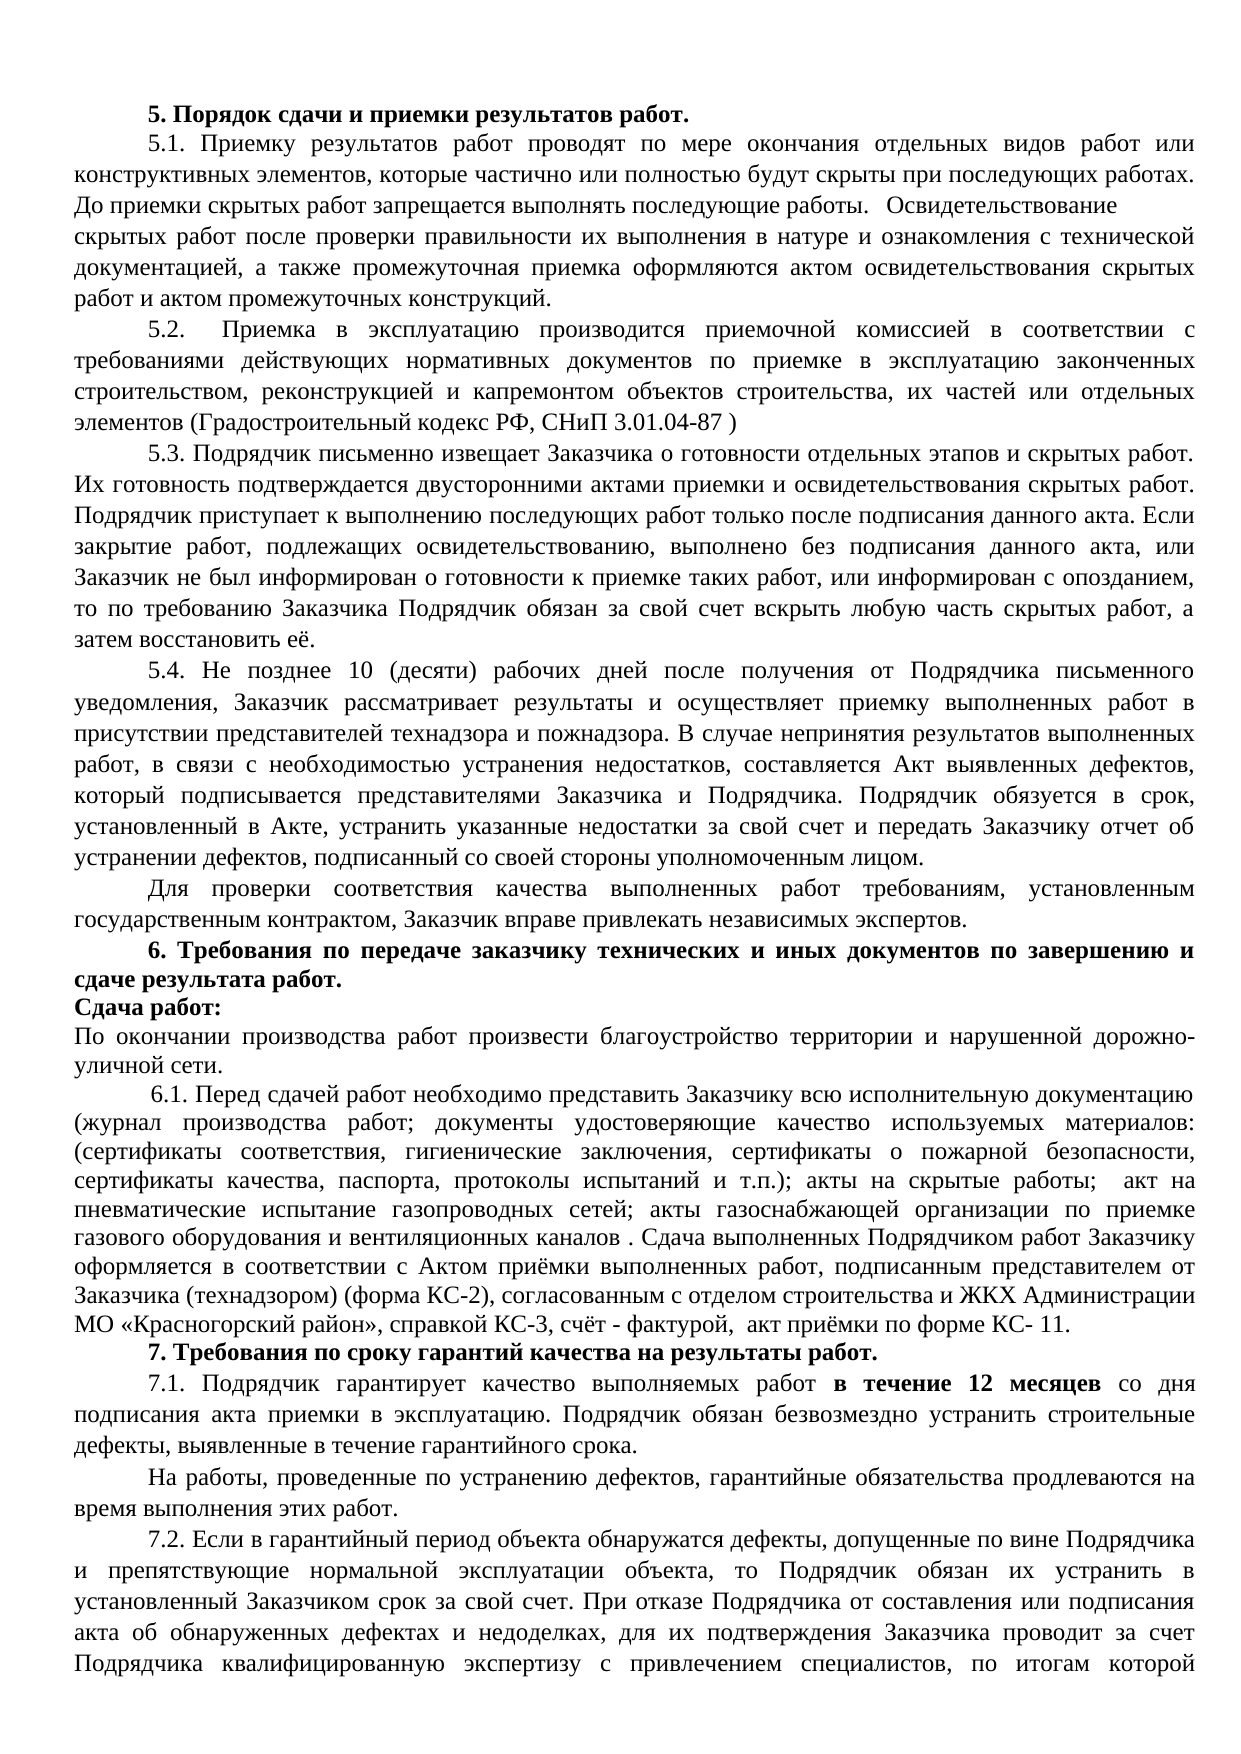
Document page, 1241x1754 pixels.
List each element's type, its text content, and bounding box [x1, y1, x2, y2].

text 6.1. Перед сдачей работ необходимо представить Заказчику всю исполнительную документацию (журнал производства работ; документы удостоверяющие качество используемых материалов: (сертификаты соответствия, гигиенические заключения, сертификаты о пожарной безопасности, сертификаты качества, паспорта, протоколы испытаний и т.п.); акты на скрытые работы; акт на пневматические испытание газопроводных сетей; акты газоснабжающей организации по приемке газового оборудования и вентиляционных каналов . Сдача выполненных Подрядчиком работ Заказчику оформляется в соответствии с Актом приёмки выполненных работ, подписанным представителем от Заказчика (технадзором) (форма КС-2), согласованным с отделом строительства и ЖКХ Администрации МО «Красногорский район», справкой КС-3, счёт - фактурой, акт приёмки по форме КС- 11. [74, 1079, 1196, 1337]
text 6. Требования по передаче заказчику технических и иных документов по завершению и сдаче результата работ. [74, 935, 1196, 992]
text 5.4. Не позднее 10 (десяти) рабочих дней после получения от Подрядчика письменного уведомления, Заказчик рассматривает результаты и осуществляет приемку выполненных работ в присутствии представителей технадзора и пожнадзора. В случае непринятия результатов выполненных работ, в связи с необходимостью устранения недостатков, составляется Акт выявленных дефектов, который подписывается представителями Заказчика и Подрядчика. Подрядчик обязуется в срок, установленный в Акте, устранить указанные недостатки за свой счет и передать Заказчику отчет об устранении дефектов, подписанный со своей стороны уполномоченным лицом. [74, 656, 1196, 871]
text 5.2. Приемка в эксплуатацию производится приемочной комиссией в соответствии с требованиями действующих нормативных документов по приемке в эксплуатацию законченных строительством, реконструкцией и капремонтом объектов строительства, их частей или отдельных элементов (Градостроительный кодекс РФ, СНиП 3.01.04-87 ) [74, 314, 1196, 436]
text 5.3. Подрядчик письменно извещает Заказчика о готовности отдельных этапов и скрытых работ. Их готовность подтверждается двусторонними актами приемки и освидетельствования скрытых работ. Подрядчик приступает к выполнению последующих работ только после подписания данного акта. Если закрытие работ, подлежащих освидетельствованию, выполнено без подписания данного акта, или Заказчик не был информирован о готовности к приемке таких работ, или информирован с опозданием, то по требованию Заказчика Подрядчик обязан за свой счет вскрыть любую часть скрытых работ, а затем восстановить её. [74, 438, 1196, 653]
text 5.1. Приемку результатов работ проводят по мере окончания отдельных видов работ или конструктивных элементов, которые частично или полностью будут скрыты при последующих работах. До приемки скрытых работ запрещается выполнять последующие работы. Освидетельствование скрытых работ после проверки правильности их выполнения в натуре и ознакомления с технической документацией, а также промежуточная приемка оформляются актом освидетельствования скрытых работ и актом промежуточных конструкций. [74, 128, 1196, 312]
text На работы, проведенные по устранению дефектов, гарантийные обязательства продлеваются на время выполнения этих работ. [74, 1462, 1196, 1521]
text 7.1. Подрядчик гарантирует качество выполняемых работ в течение 12 месяцев со дня подписания акта приемки в эксплуатацию. Подрядчик обязан безвозмездно устранить строительные дефекты, выявленные в течение гарантийного срока. [74, 1368, 1196, 1459]
text Сдача работ: [74, 992, 1196, 1021]
text По окончании производства работ произвести благоустройство территории и нарушенной дорожно-уличной сети. [74, 1021, 1196, 1079]
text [74, 1524, 1196, 1677]
text Для проверки соответствия качества выполненных работ требованиям, установленным государственным контрактом, Заказчик вправе привлекать независимых экспертов. [74, 873, 1196, 933]
text 7. Требования по сроку гарантий качества на результаты работ. [74, 1337, 1196, 1366]
text 5. Порядок сдачи и приемки результатов работ. [74, 99, 1196, 128]
